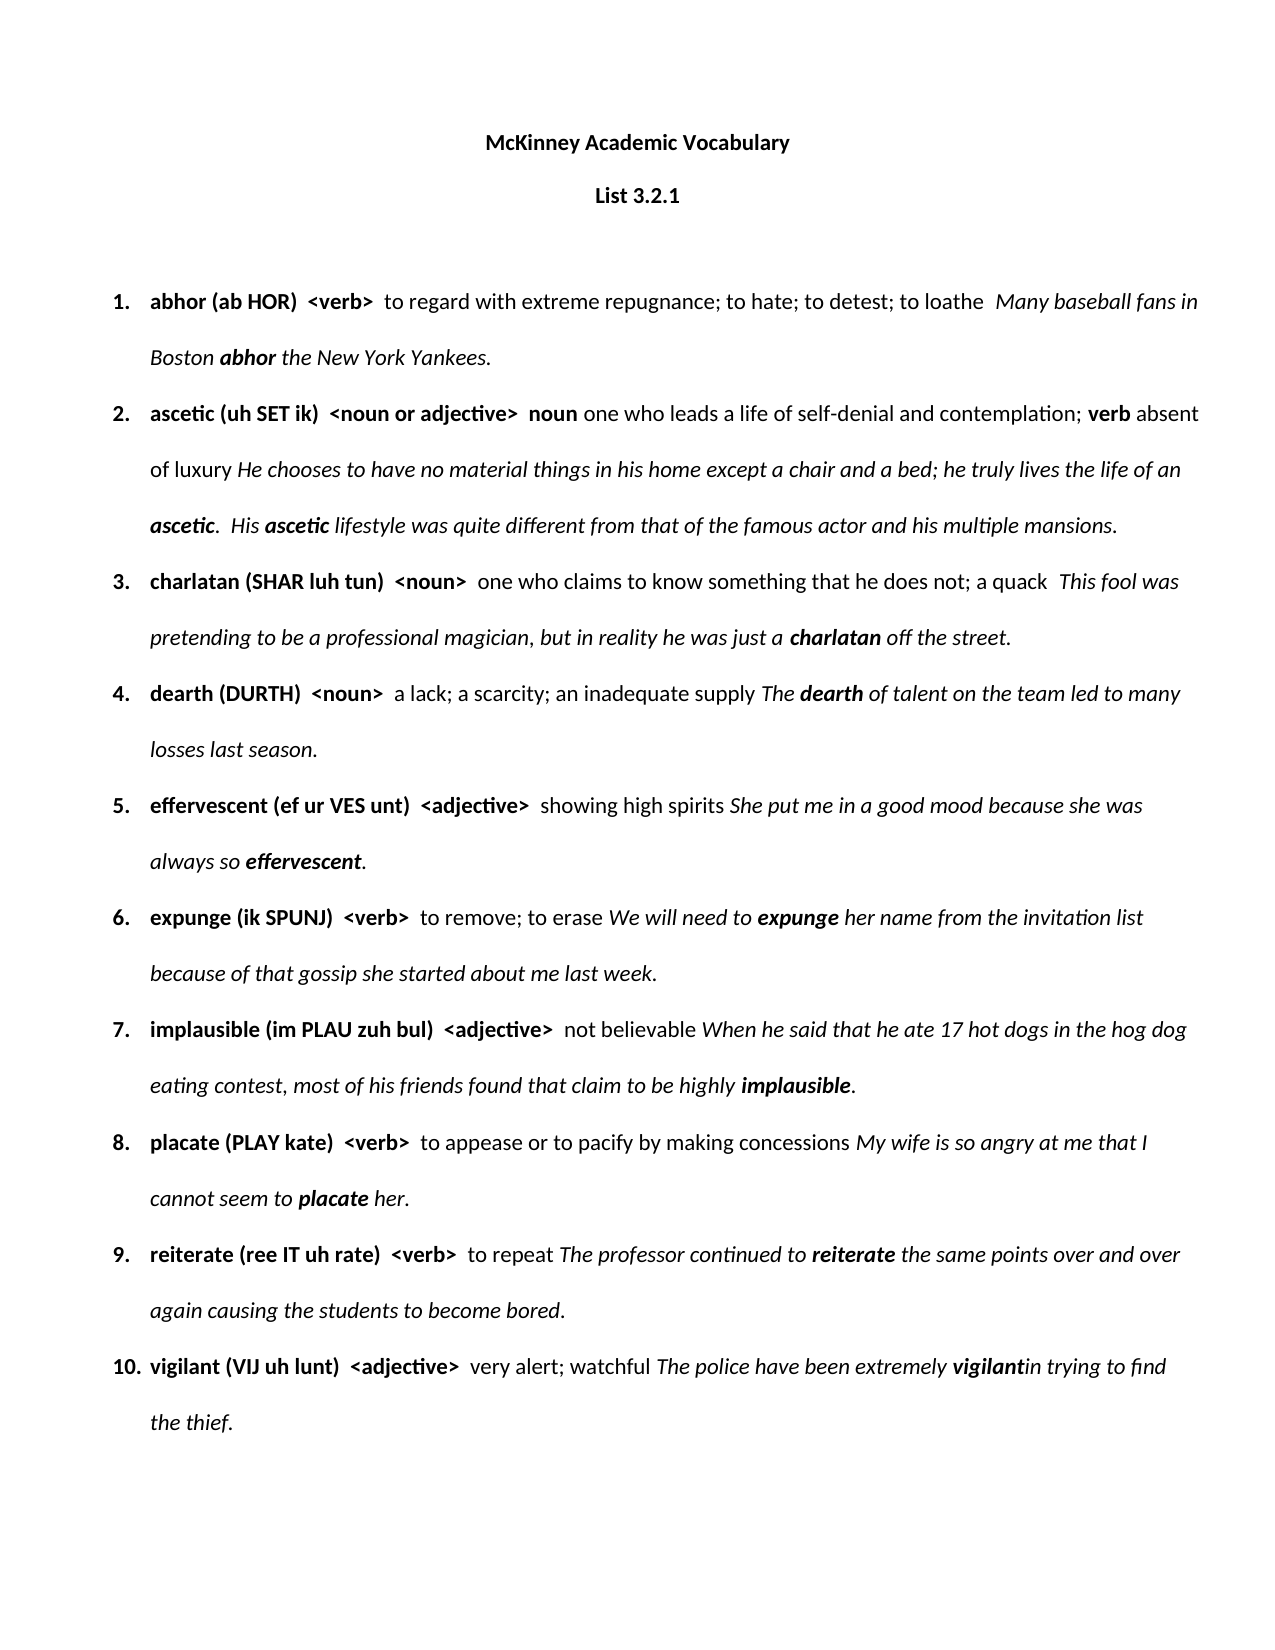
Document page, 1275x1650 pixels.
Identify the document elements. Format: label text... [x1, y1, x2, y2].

text McKinney Academic Vocabulary [75, 128, 1200, 156]
list effervescent (ef ur VES unt) <adjective> showing high spirits She put me in a good mood because she was always so effervescent. [112, 791, 1200, 876]
list dearth (DURTH) <noun> a lack; a scarcity; an inadequate supply The dearth of talent on the team led to many losses last season. [112, 679, 1200, 763]
text List 3.2.1 [75, 181, 1200, 209]
list placate (PLAY kate) <verb> to appease or to pacify by making concessions My wife is so angry at me that I cannot seem to placate her. [112, 1128, 1200, 1212]
list charlatan (SHAR luh tun) <noun> one who claims to know something that he does not; a quack This fool was pretending to be a professional magician, but in reality he was just a charlatan off the street. [112, 567, 1200, 651]
list implausible (im PLAU zuh bul) <adjective> not believable When he said that he ate 17 hot dogs in the hog dog eating contest, most of his friends found that claim to be highly implausible. [112, 1016, 1200, 1100]
list ascetic (uh SET ik) <noun or adjective> noun one who leads a life of self-denial and contemplation; verb absent of luxury He chooses to have no material things in his home except a chair and a bed; he truly lives the life of an ascetic. His ascetic lifestyle was quite different from that of the famous actor and his multiple mansions. [112, 399, 1200, 539]
list abhor (ab HOR) <verb> to regard with extreme repugnance; to hate; to detest; to loathe Many baseball fans in Boston abhor the New York Yankees. [112, 287, 1200, 371]
list vigilant (VIJ uh lunt) <adjective> very alert; watchful The police have been extremely vigilantin trying to find the thief. [112, 1352, 1200, 1436]
list expunge (ik SPUNJ) <verb> to remove; to erase We will need to expunge her name from the invitation list because of that gossip she started about me last week. [112, 903, 1200, 988]
list reiterate (ree IT uh rate) <verb> to repeat The professor continued to reiterate the same points over and over again causing the students to become bored. [112, 1240, 1200, 1324]
